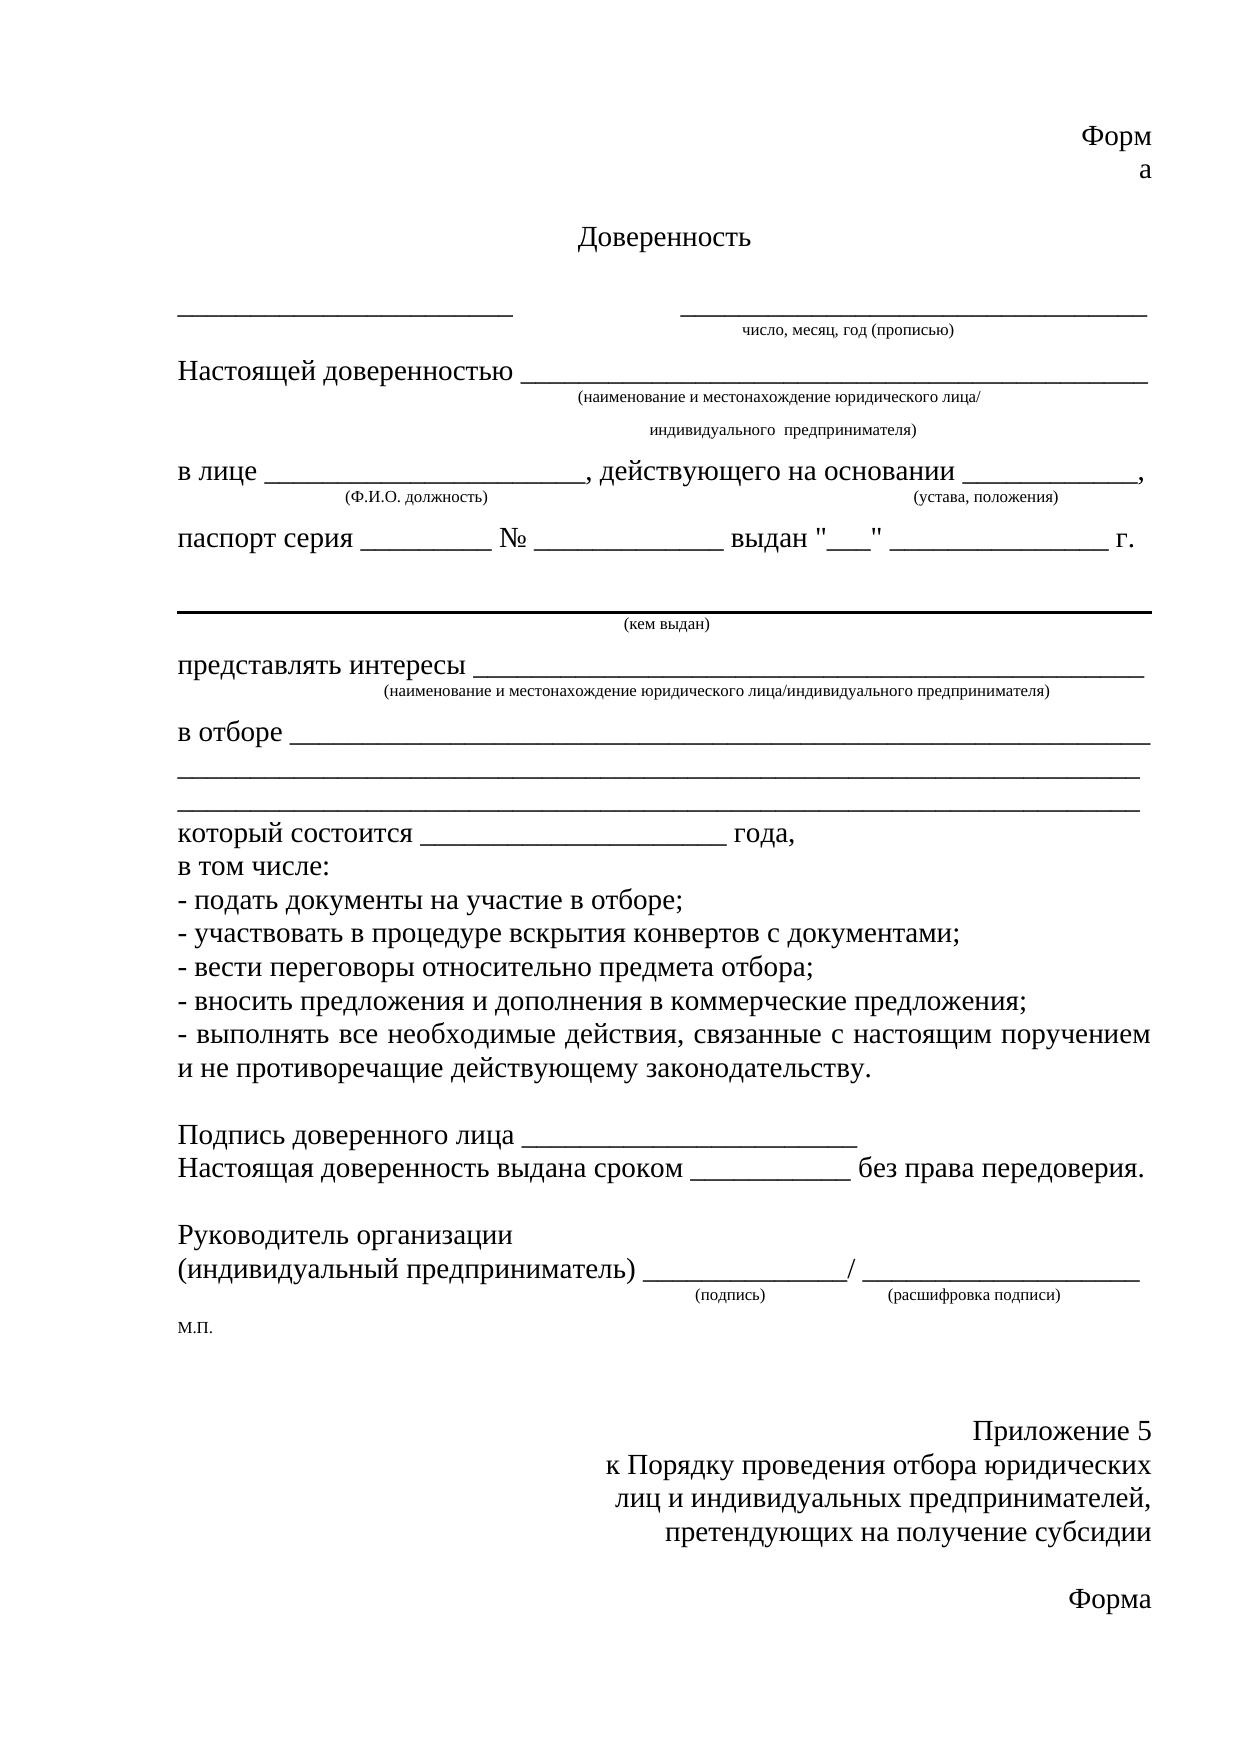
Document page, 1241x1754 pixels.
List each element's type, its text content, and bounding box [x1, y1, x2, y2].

text Настоящей доверенностью ___________________________________________ [177, 353, 1152, 386]
text Подпись доверенного лица _______________________ [177, 1117, 1152, 1150]
text в лице ______________________, действующего на основании ____________, [177, 453, 1152, 487]
text к Порядку проведения отбора юридических [177, 1447, 1152, 1480]
text лиц и индивидуальных предпринимателей, [177, 1480, 1152, 1514]
text в том числе: [177, 848, 1152, 882]
text претендующих на получение субсидии [177, 1514, 1152, 1547]
text в отборе ___________________________________________________________ [177, 714, 1152, 748]
text - вносить предложения и дополнения в коммерческие предложения; [177, 983, 1152, 1016]
text Форма [177, 1581, 1152, 1614]
text Форма [177, 118, 1152, 185]
text Приложение 5 [177, 1413, 1152, 1447]
text - подать документы на участие в отборе; [177, 882, 1152, 916]
text - вести переговоры относительно предмета отбора; [177, 949, 1152, 983]
text представлять интересы ______________________________________________ [177, 647, 1152, 681]
text паспорт серия _________ № _____________ выдан "___" _______________ г. [177, 521, 1152, 554]
text (наименование и местонахождение юридического лица/ [177, 386, 1152, 420]
text - выполнять все необходимые действия, связанные с настоящим поручением и не противоречащие действующему законодательству. [177, 1016, 1152, 1083]
text Руководитель организации [177, 1217, 1152, 1251]
text Настоящая доверенность выдана сроком ___________ без права передоверия. [177, 1150, 1152, 1184]
text (Ф.И.О. должность) (устава, положения) [177, 487, 1152, 521]
text М.П. [177, 1318, 1152, 1352]
text индивидуального предпринимателя) [177, 420, 1152, 453]
text - участвовать в процедуре вскрытия конвертов с документами; [177, 916, 1152, 949]
text (подпись) (расшифровка подписи) [177, 1284, 1152, 1318]
text _______________________ ________________________________ [177, 286, 1152, 319]
text Доверенность [177, 219, 1152, 252]
text (наименование и местонахождение юридического лица/индивидуального предпринимателя) [177, 681, 1152, 714]
text __________________________________________________________________ [177, 781, 1152, 815]
text число, месяц, год (прописью) [177, 319, 1152, 353]
text (индивидуальный предприниматель) ______________/ ___________________ [177, 1251, 1152, 1284]
text (кем выдан) [177, 614, 1152, 647]
text который состоится _____________________ года, [177, 815, 1152, 848]
text __________________________________________________________________ [177, 748, 1152, 781]
